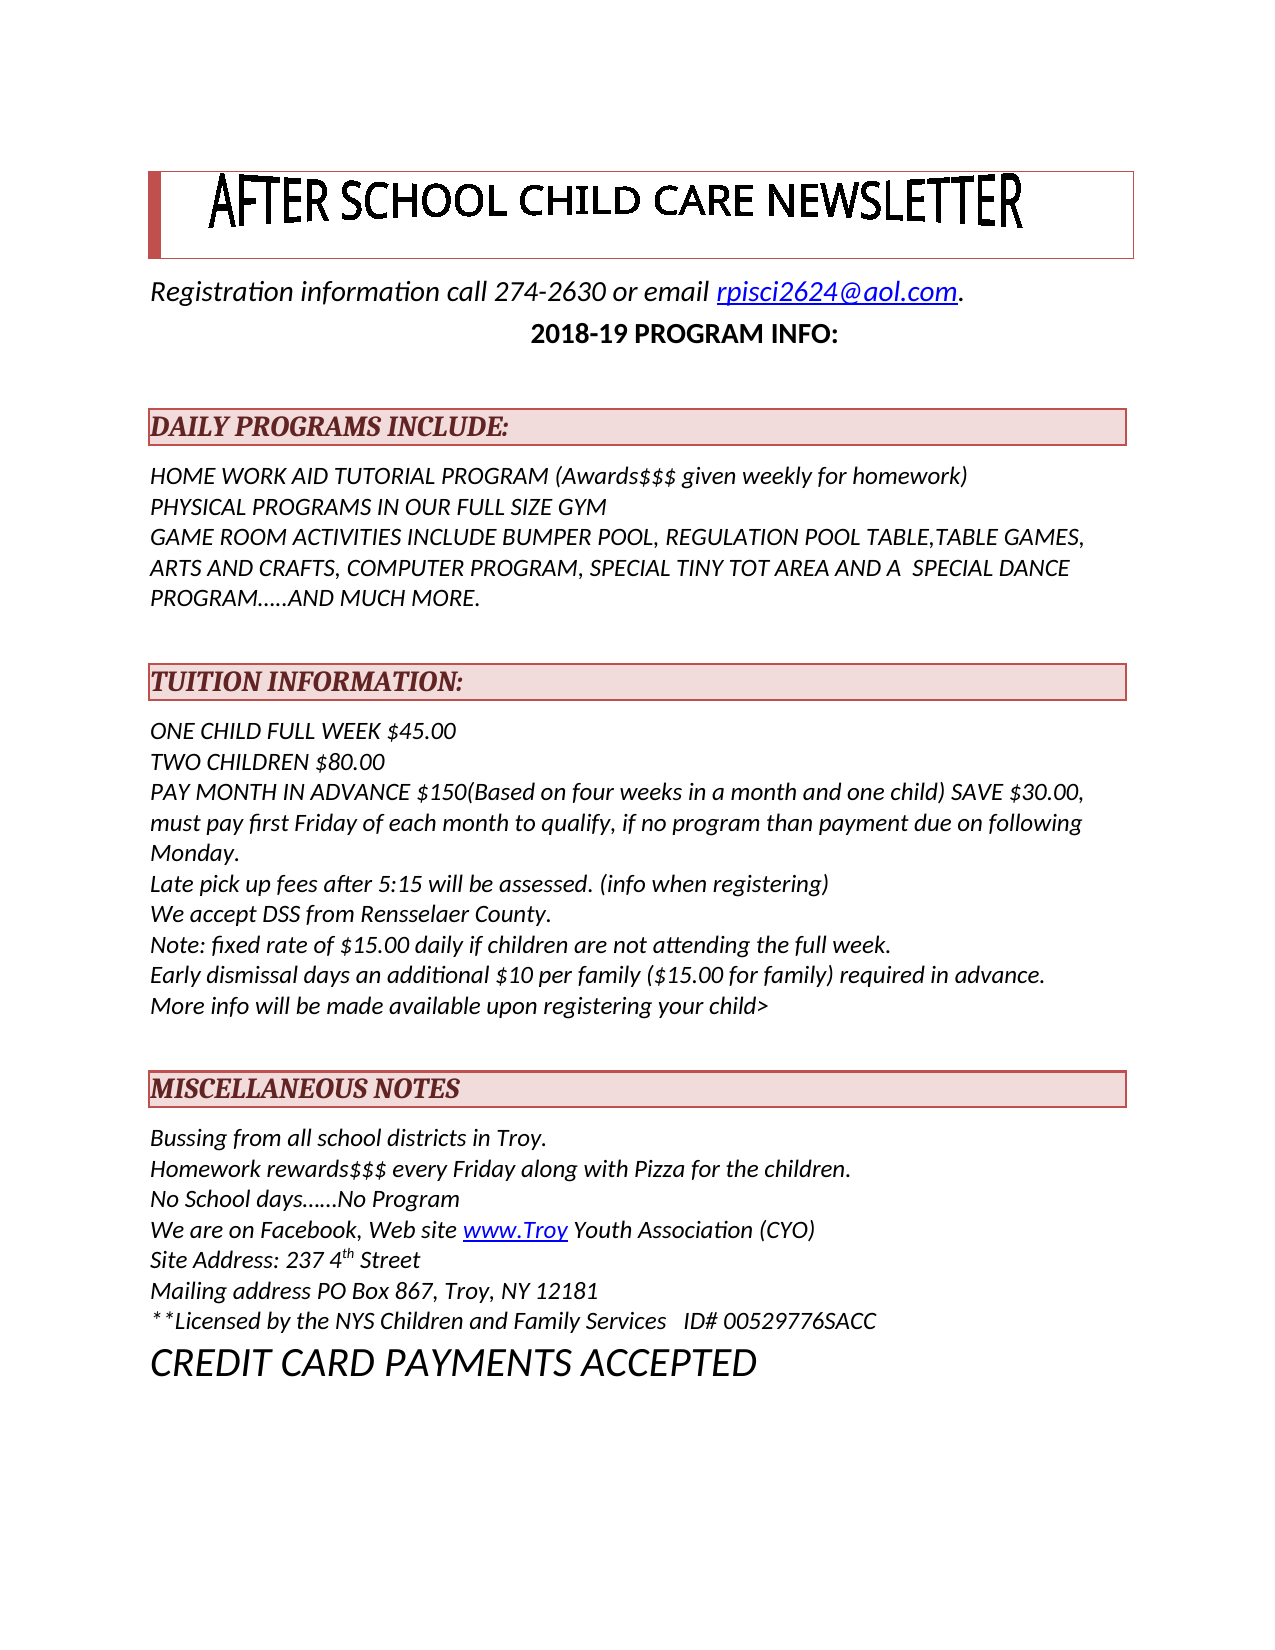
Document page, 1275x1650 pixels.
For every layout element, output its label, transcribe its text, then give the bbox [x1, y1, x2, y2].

text We accept DSS from Rensselaer County. [150, 898, 1125, 929]
text PAY MONTH IN ADVANCE $150(Based on four weeks in a month and one child) SAVE $30.00, must pay first Friday of each month to qualify, if no program than payment due on following Monday. [150, 776, 1125, 868]
subtitle DAILY PROGRAMS INCLUDE: [150, 410, 1125, 444]
text GAME ROOM ACTIVITIES INCLUDE BUMPER POOL, REGULATION POOL TABLE,TABLE GAMES, ARTS AND CRAFTS, COMPUTER PROGRAM, SPECIAL TINY TOT AREA AND A SPECIAL DANCE PROGRAM…..AND MUCH MORE. [150, 521, 1125, 613]
text TWO CHILDREN $80.00 [150, 746, 1125, 776]
text Note: fixed rate of $15.00 daily if children are not attending the full week. [150, 929, 1125, 959]
text Mailing address PO Box 867, Troy, NY 12181 [150, 1275, 1125, 1306]
text No School days……No Program [150, 1183, 1125, 1214]
subtitle TUITION INFORMATION: [150, 665, 1125, 699]
text We are on Facebook, Web site www.Troy Youth Association (CYO) [150, 1214, 1125, 1244]
text Late pick up fees after 5:15 will be assessed. (info when registering) [150, 868, 1125, 898]
subtitle MISCELLANEOUS NOTES [150, 1073, 1125, 1106]
text Early dismissal days an additional $10 per family ($15.00 for family) required in advance. [150, 959, 1125, 990]
text HOME WORK AID TUTORIAL PROGRAM (Awards$$$ given weekly for homework) [150, 460, 1125, 491]
text **Licensed by the NYS Children and Family Services ID# 00529776SACC [150, 1306, 1125, 1336]
text Registration information call 274-2630 or email rpisci2624@aol.com. 2018-19 PROGRAM INFO: [150, 273, 1125, 351]
text Bussing from all school districts in Troy. [150, 1122, 1125, 1153]
text Site Address: 237 4th Street [150, 1244, 1125, 1275]
text PHYSICAL PROGRAMS IN OUR FULL SIZE GYM [150, 491, 1125, 521]
text More info will be made available upon registering your child> [150, 990, 1125, 1020]
text Homework rewards$$$ every Friday along with Pizza for the children. [150, 1153, 1125, 1183]
text ONE CHILD FULL WEEK $45.00 [150, 715, 1125, 746]
text CREDIT CARD PAYMENTS ACCEPTED [150, 1336, 1125, 1387]
